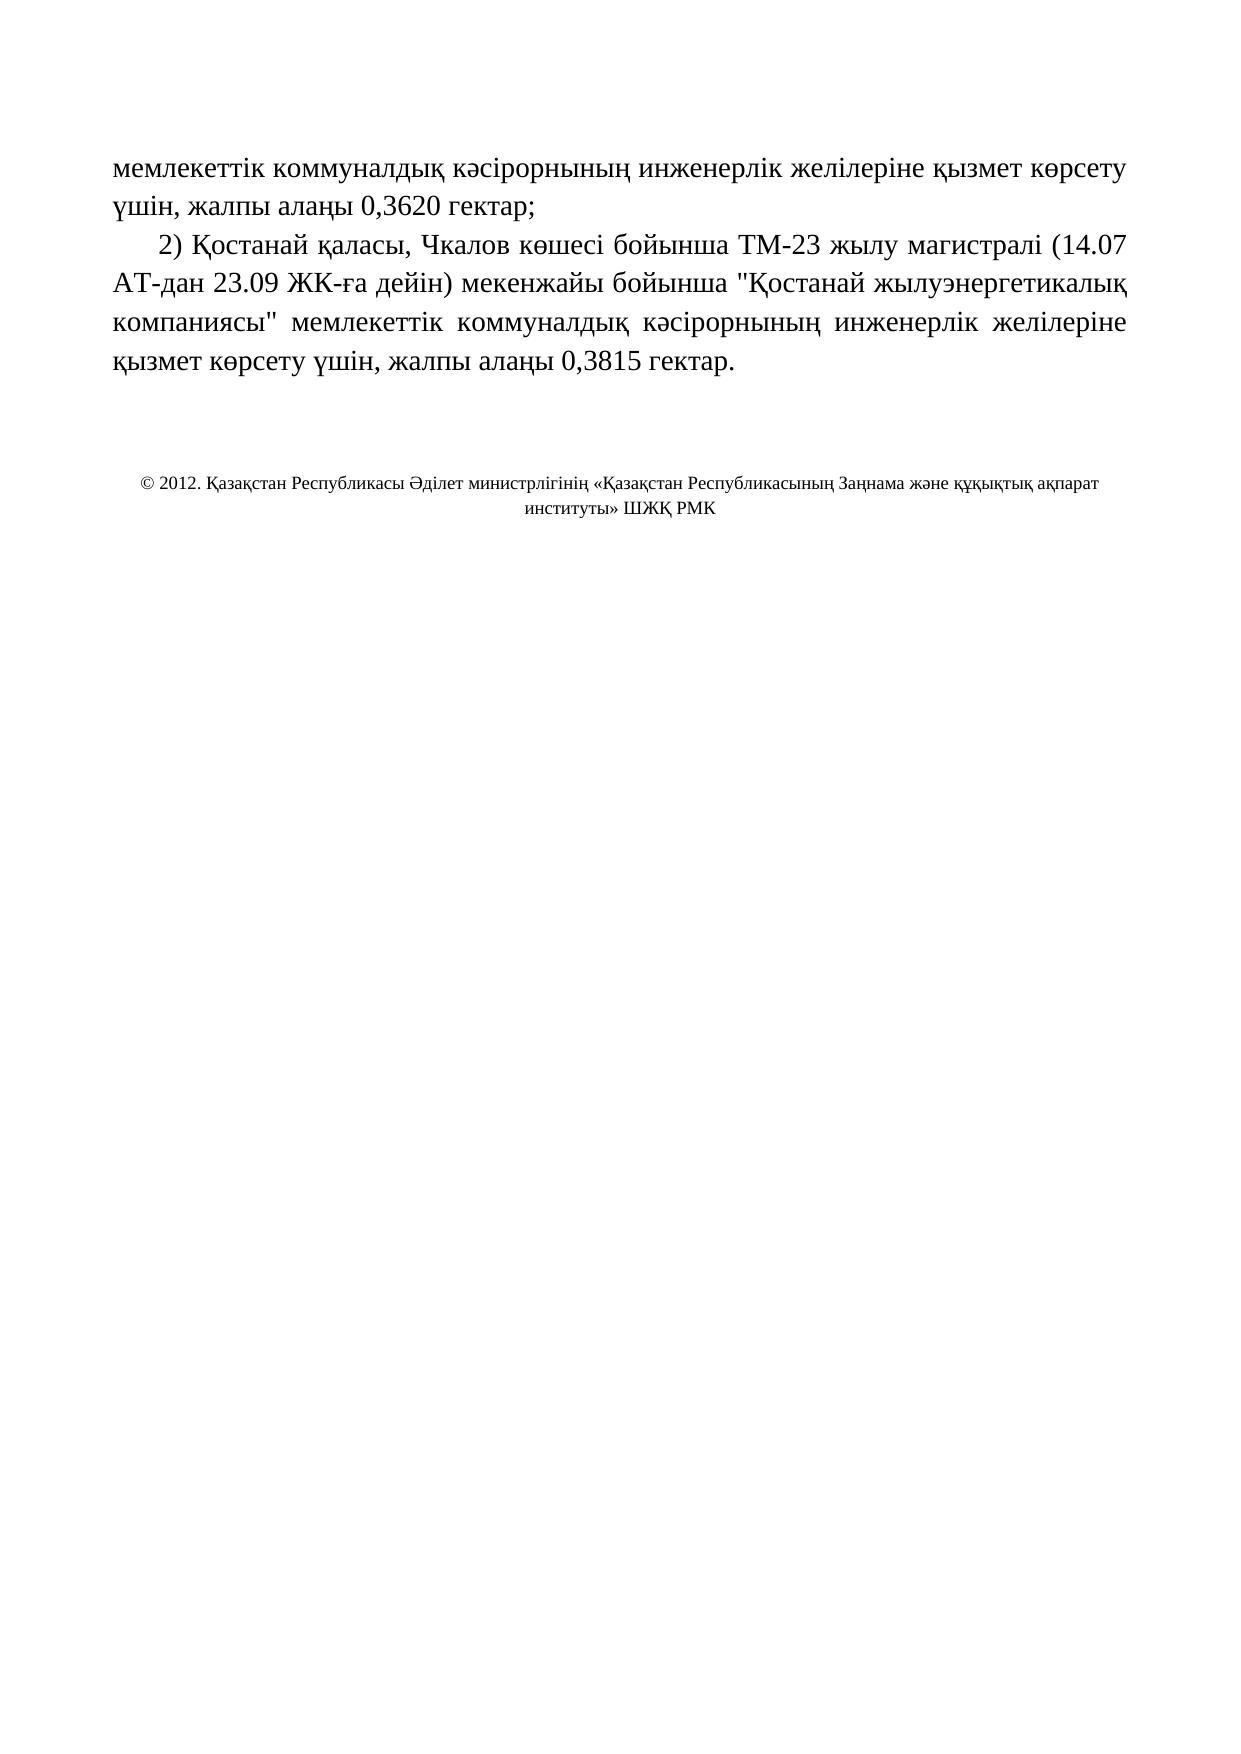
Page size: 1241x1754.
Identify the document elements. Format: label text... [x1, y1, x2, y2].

text © 2012. Қазақстан Республикасы Әділет министрлігінің «Қазақстан Республикасының Заңнама және құқықтық ақпарат институты» ШЖҚ РМК [112, 472, 1128, 518]
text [112, 150, 1128, 222]
text 2) Қостанай қаласы, Чкалов көшесі бойынша ТМ-23 жылу магистралі (14.07 АТ-дан 23.09 ЖК-ға дейін) мекенжайы бойынша "Қостанай жылуэнергетикалық компаниясы" мемлекеттік коммуналдық кәсірорнының инженерлік желілеріне қызмет көрсету үшін, жалпы алаңы 0,3815 гектар. [112, 227, 1128, 376]
